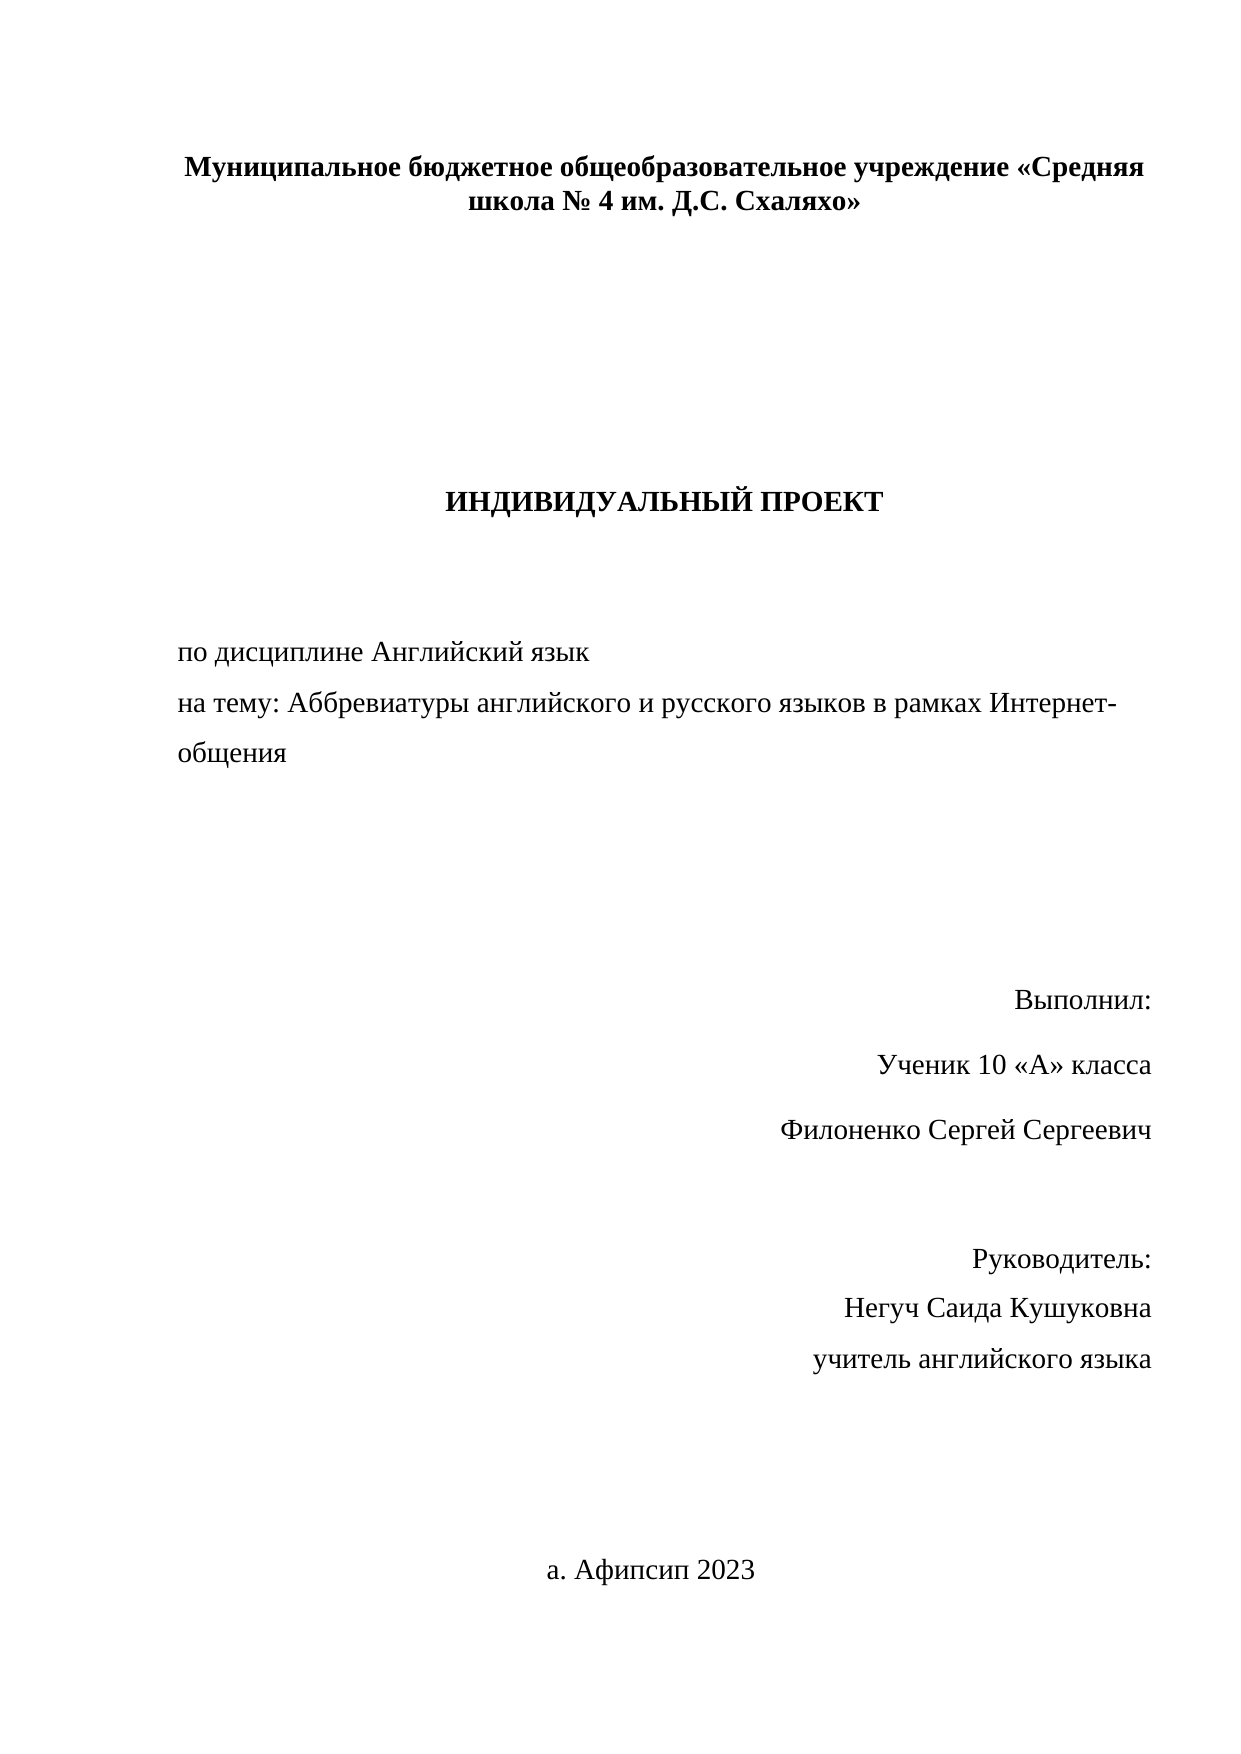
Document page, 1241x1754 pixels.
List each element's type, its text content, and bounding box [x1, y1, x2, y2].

subtitle Ученик 10 «А» класса [177, 1047, 1152, 1081]
subtitle Выполнил: [177, 982, 1152, 1016]
text ИНДИВИДУАЛЬНЫЙ ПРОЕКТ [177, 484, 1152, 517]
text Негуч Саида Кушуковна [177, 1291, 1152, 1324]
subtitle Филоненко Сергей Сергеевич [177, 1112, 1152, 1145]
subtitle Руководитель: [177, 1241, 1152, 1275]
text Муниципальное бюджетное общеобразовательное учреждение «Средняя школа № 4 им. Д.С. Схаляхо» [177, 149, 1152, 216]
text по дисциплине Английский язык [177, 634, 1152, 668]
text а. Афипсип 2023 [177, 1552, 1152, 1586]
text на тему: Аббревиатуры английского и русского языков в рамках Интернет-общения [177, 685, 1152, 769]
text учитель английского языка [177, 1341, 1152, 1374]
